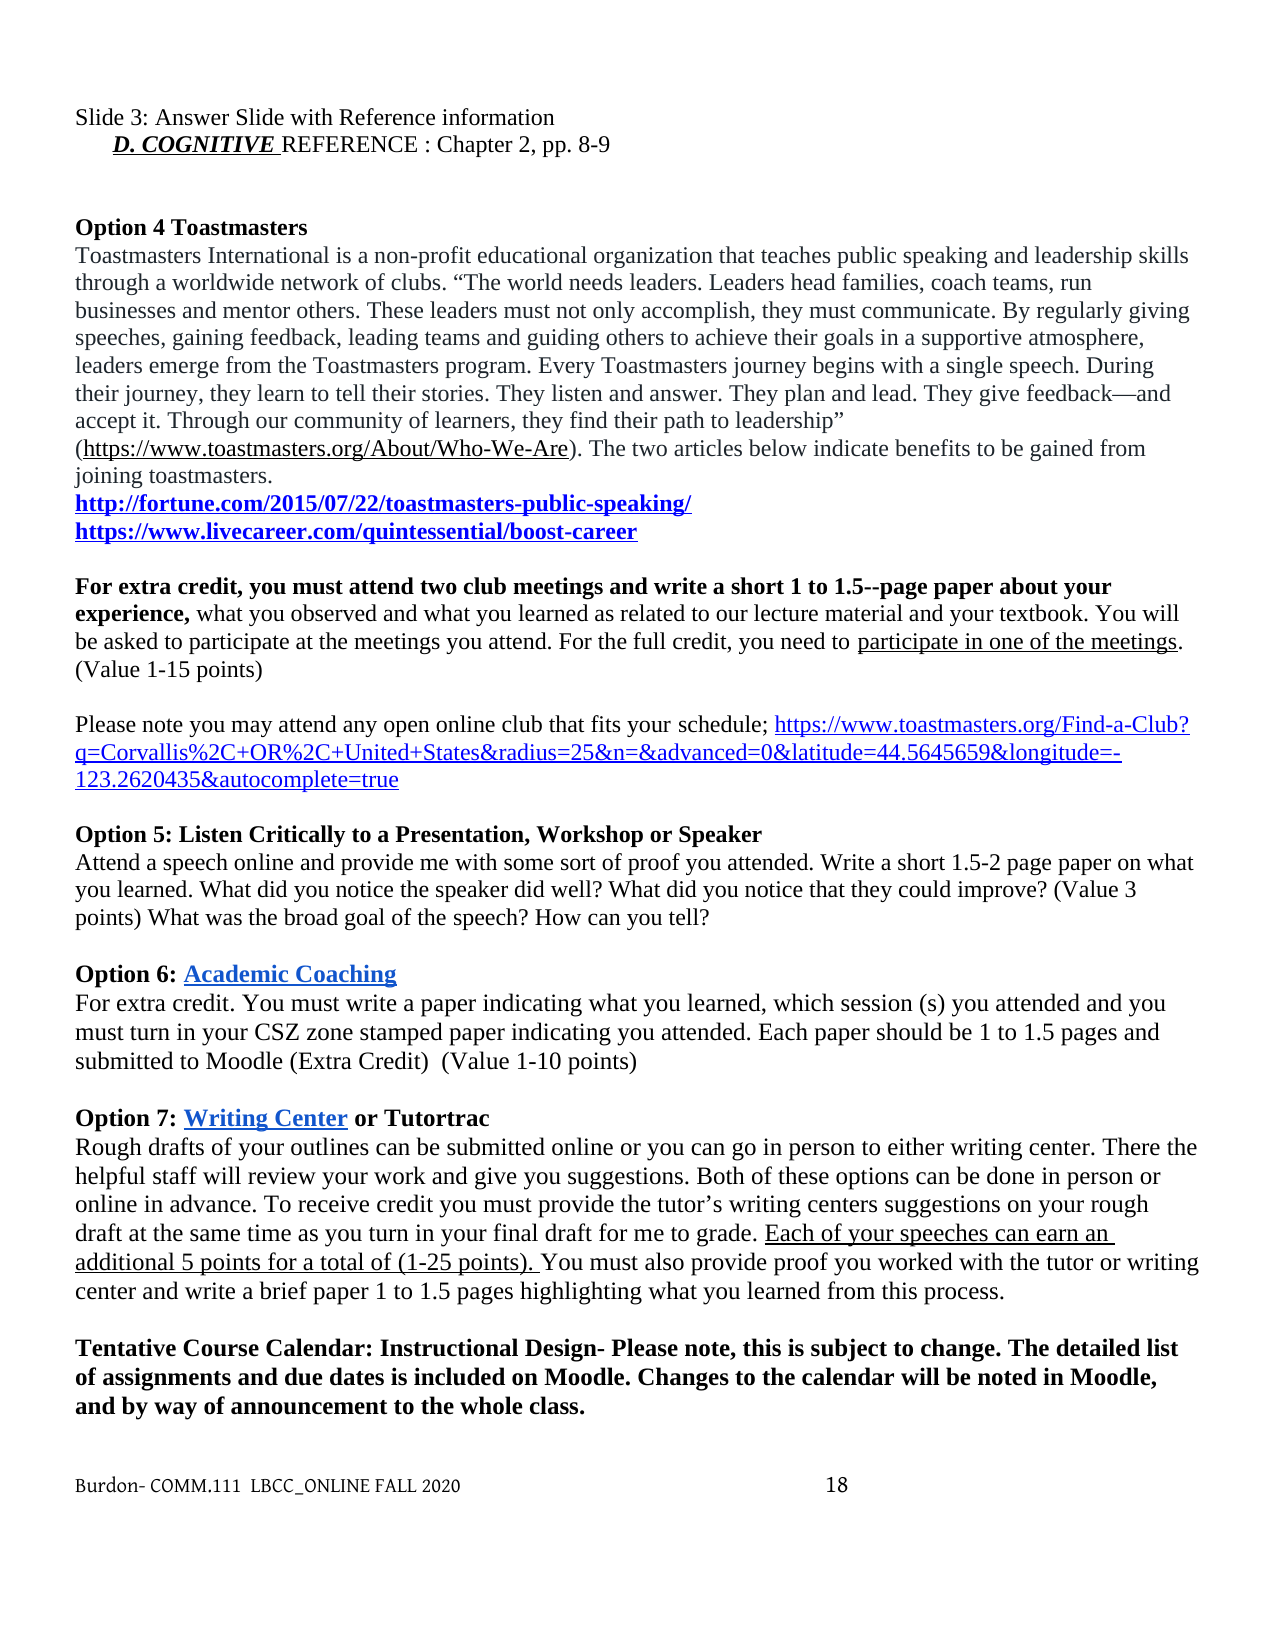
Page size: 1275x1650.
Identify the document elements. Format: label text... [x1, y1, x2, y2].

text Tentative Course Calendar: Instructional Design- Please note, this is subject to change. The detailed list of assignments and due dates is included on Moodle. Changes to the calendar will be noted in Moodle, and by way of announcement to the whole class. [75, 1333, 1200, 1419]
text Rough drafts of your outlines can be submitted online or you can go in person to either writing center. There the helpful staff will review your work and give you suggestions. Both of these options can be done in person or online in advance. To receive credit you must provide the tutor’s writing centers suggestions on your rough draft at the same time as you turn in your final draft for me to grade. Each of your speeches can earn an additional 5 points for a total of (1-25 points). You must also provide proof you worked with the tutor or writing center and write a brief paper 1 to 1.5 pages highlighting what you learned from this process. [75, 1132, 1200, 1304]
text Option 7: Writing Center or Tutortrac [75, 1103, 1200, 1132]
text Please note you may attend any open online club that fits your schedule; https://www.toastmasters.org/Find-a-Club?q=Corvallis%2C+OR%2C+United+States&radius=25&n=&advanced=0&latitude=44.5645659&longitude=-123.2620435&autocomplete=true [75, 710, 1200, 793]
text For extra credit, you must attend two club meetings and write a short 1 to 1.5--page paper about your experience, what you observed and what you learned as related to our lecture material and your textbook. You will be asked to participate at the meetings you attend. For the full credit, you need to participate in one of the meetings. (Value 1-15 points) [75, 572, 1200, 682]
text http://fortune.com/2015/07/22/toastmasters-public-speaking/ [75, 489, 1200, 517]
text Slide 3: Answer Slide with Reference information [75, 103, 1200, 130]
text Option 6: Academic Coaching [75, 959, 1200, 988]
text Option 5: Listen Critically to a Presentation, Workshop or Speaker [75, 820, 1200, 848]
text D. COGNITIVE REFERENCE : Chapter 2, pp. 8-9 [75, 130, 1200, 158]
text https://www.livecareer.com/quintessential/boost-career [75, 517, 1200, 544]
text Toastmasters International is a non-profit educational organization that teaches public speaking and leadership skills through a worldwide network of clubs. “The world needs leaders. Leaders head families, coach teams, run businesses and mentor others. These leaders must not only accomplish, they must communicate. By regularly giving speeches, gaining feedback, leading teams and guiding others to achieve their goals in a supportive atmosphere, leaders emerge from the Toastmasters program. Every Toastmasters journey begins with a single speech. During their journey, they learn to tell their stories. They listen and answer. They plan and lead. They give feedback—and accept it. Through our community of learners, they find their path to leadership” (https://www.toastmasters.org/About/Who-We-Are). The two articles below indicate benefits to be gained from joining toastmasters. [75, 241, 1200, 489]
text For extra credit. You must write a paper indicating what you learned, which session (s) you attended and you must turn in your CSZ zone stamped paper indicating you attended. Each paper should be 1 to 1.5 pages and submitted to Moodle (Extra Credit) (Value 1-10 points) [75, 988, 1200, 1074]
text Option 4 Toastmasters [75, 213, 1200, 241]
text Attend a speech online and provide me with some sort of proof you attended. Write a short 1.5-2 page paper on what you learned. What did you notice the speaker did well? What did you notice that they could improve? (Value 3 points) What was the broad goal of the speech? How can you tell? [75, 848, 1200, 931]
